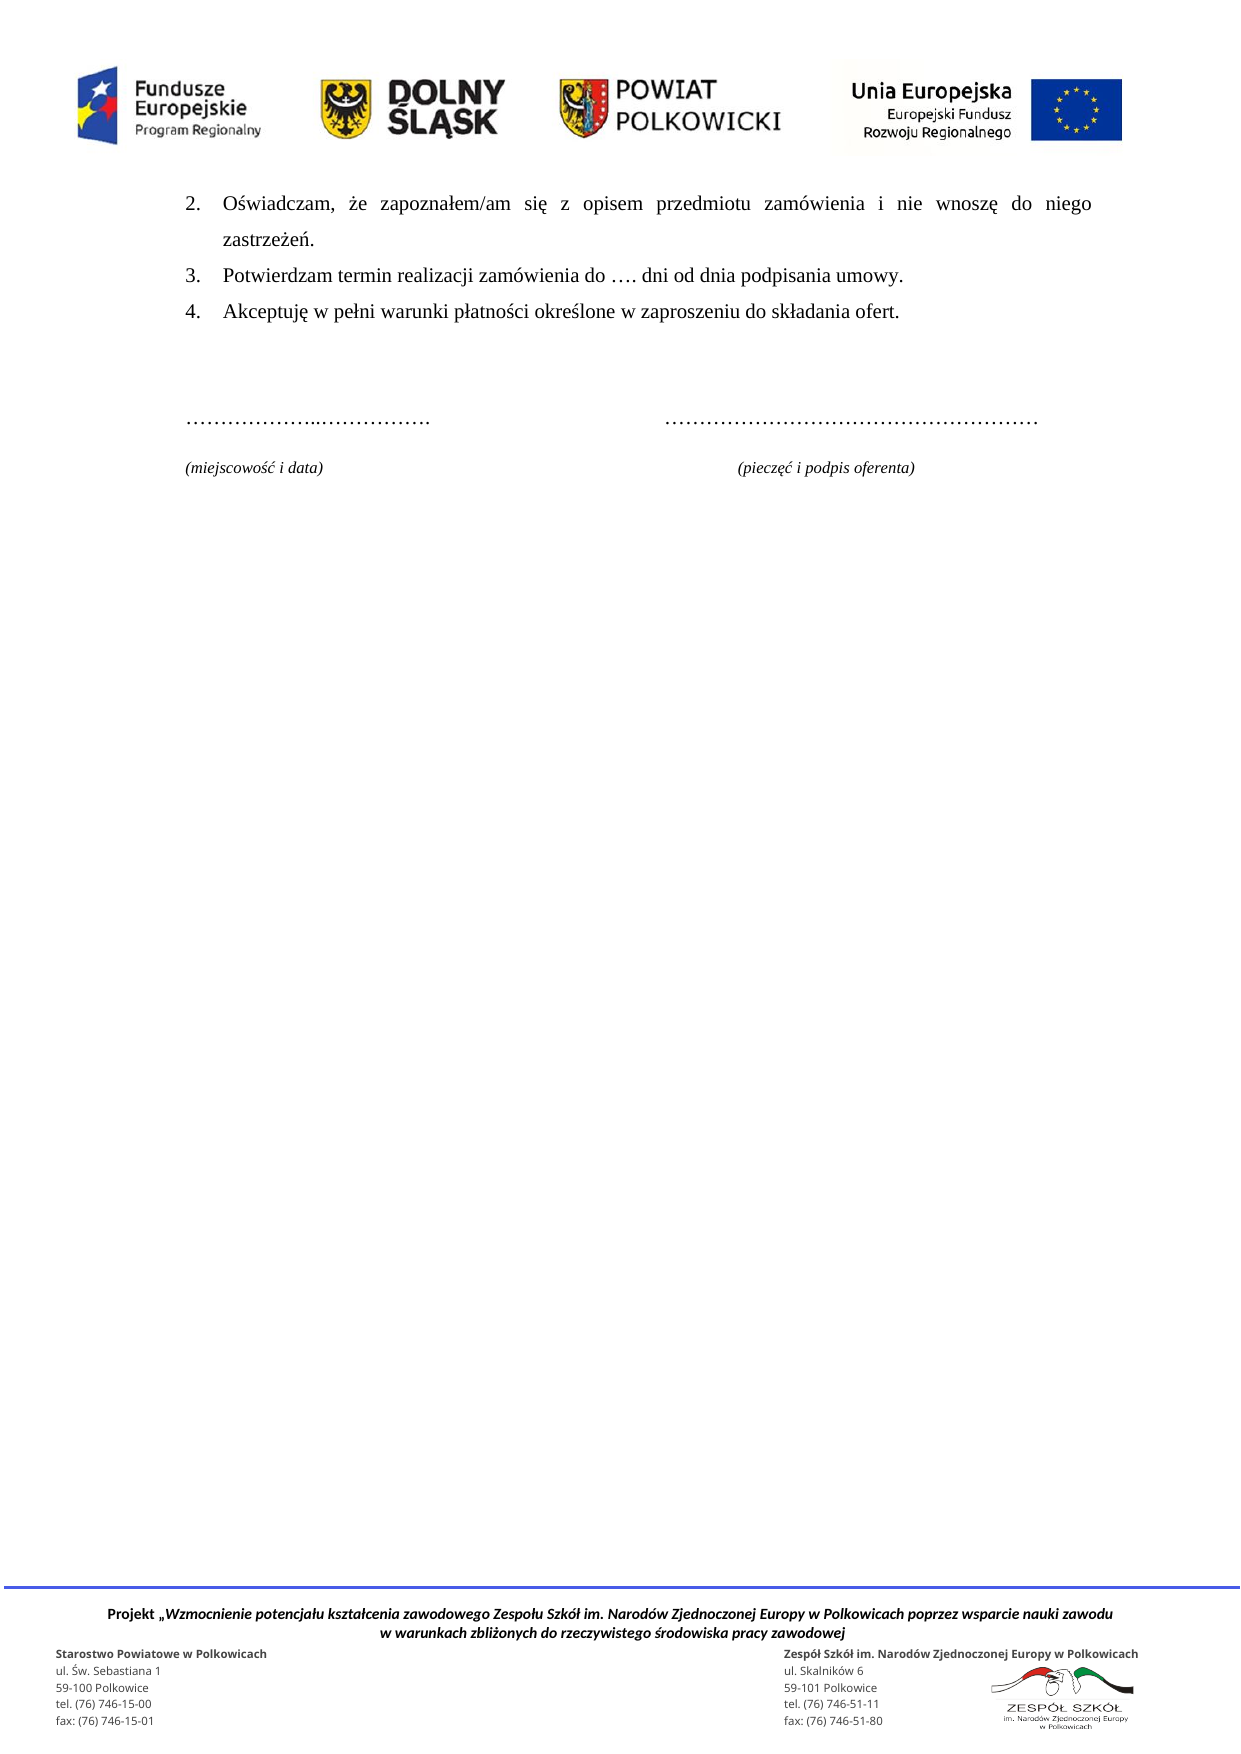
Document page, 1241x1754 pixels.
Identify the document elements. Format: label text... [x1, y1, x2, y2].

list Potwierdzam termin realizacji zamówienia do …. dni od dnia podpisania umowy. [185, 263, 1092, 287]
text ………………..……………. ……………………………………………… [185, 405, 1092, 429]
picture [991, 1667, 1134, 1729]
list Akceptuję w pełni warunki płatności określone w zaproszeniu do składania ofert. [185, 299, 1092, 323]
picture [73, 59, 1127, 156]
text (miejscowość i data) (pieczęć i podpis oferenta) [185, 458, 1092, 477]
list Oświadczam, że zapoznałem/am się z opisem przedmiotu zamówienia i nie wnoszę do niego zastrzeżeń. [185, 191, 1092, 251]
